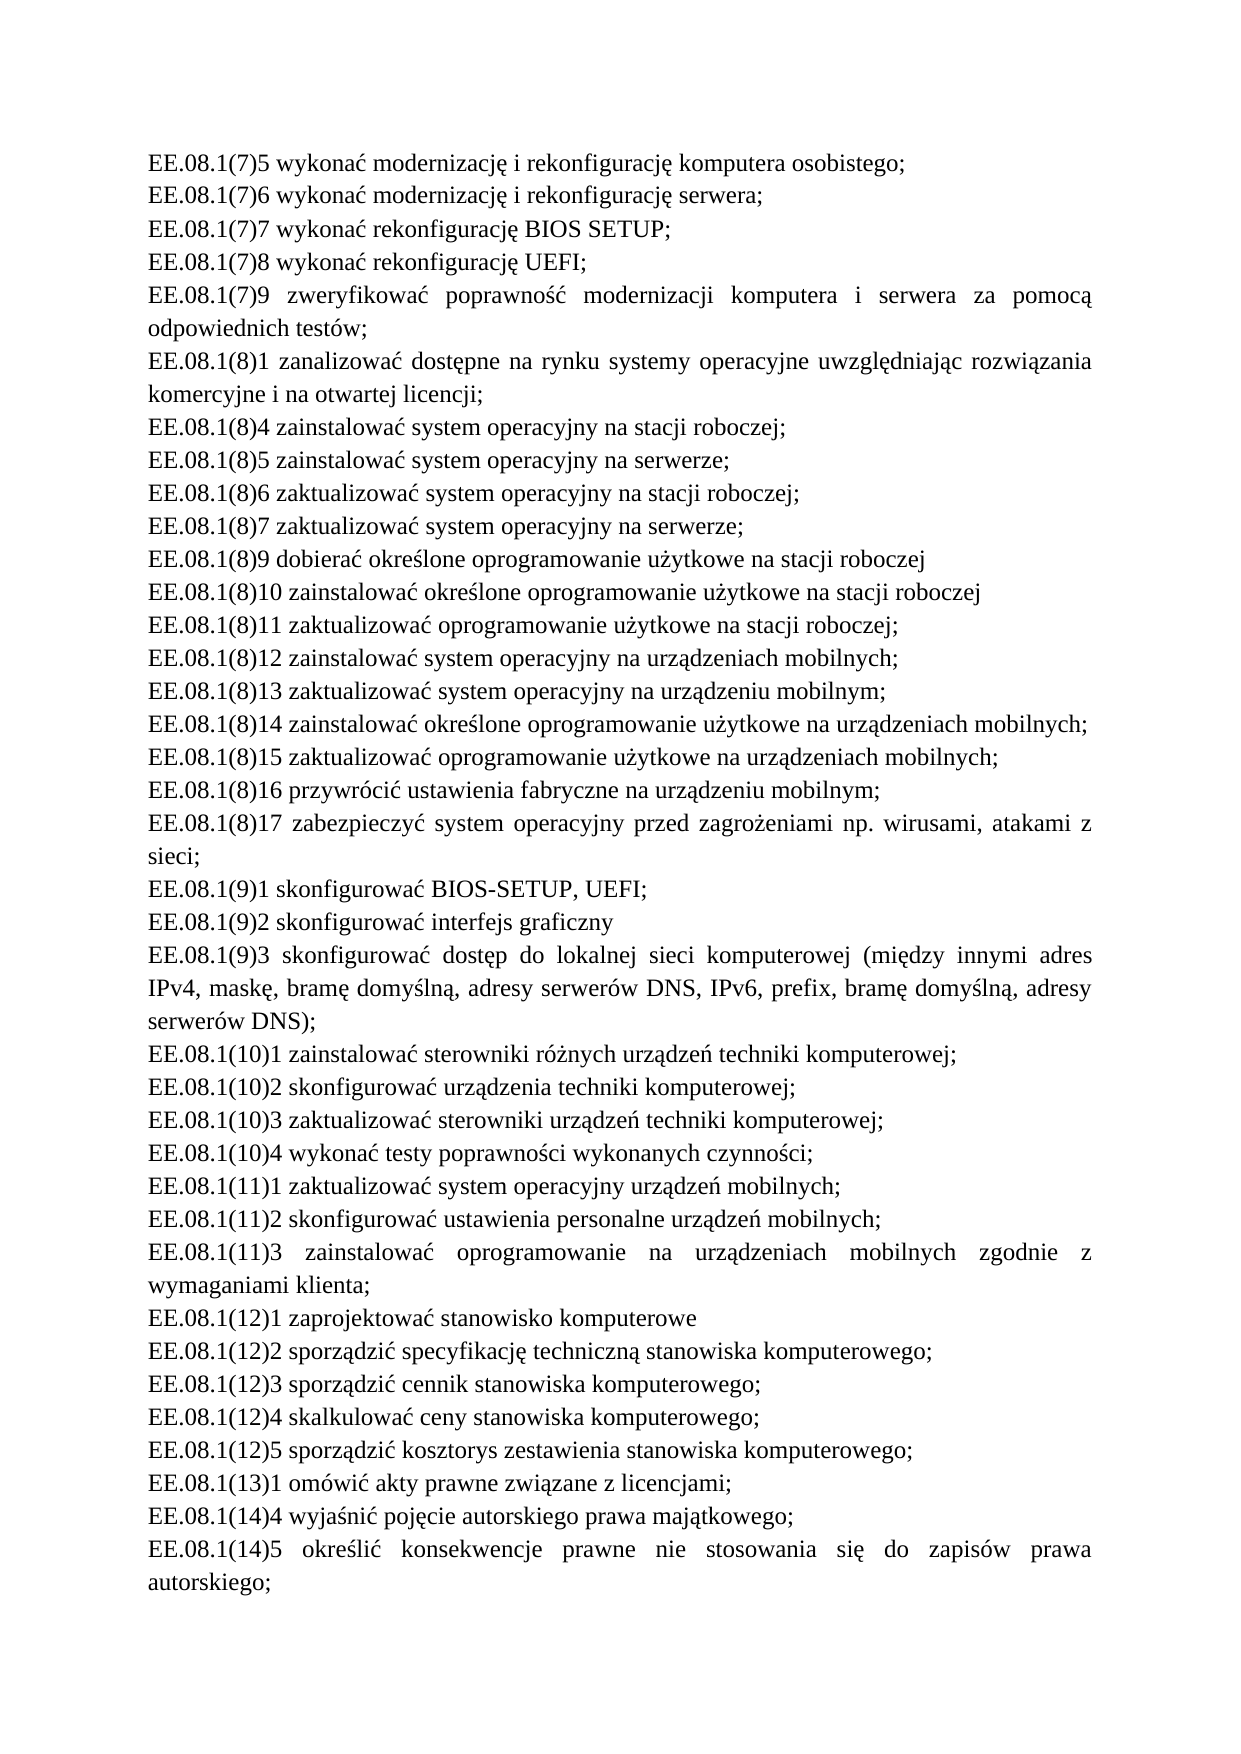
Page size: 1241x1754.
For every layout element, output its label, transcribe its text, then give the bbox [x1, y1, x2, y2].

text EE.08.1(7)5 wykonać modernizację i rekonfigurację komputera osobistego; [148, 148, 1093, 176]
text EE.08.1(10)1 zainstalować sterowniki różnych urządzeń techniki komputerowej; [148, 1039, 1093, 1068]
text EE.08.1(14)4 wyjaśnić pojęcie autorskiego prawa majątkowego; [148, 1501, 1093, 1530]
text EE.08.1(8)13 zaktualizować system operacyjny na urządzeniu mobilnym; [148, 676, 1093, 705]
text EE.08.1(8)4 zainstalować system operacyjny na stacji roboczej; [148, 412, 1093, 441]
text EE.08.1(11)3 zainstalować oprogramowanie na urządzeniach mobilnych zgodnie z wymaganiami klienta; [148, 1237, 1093, 1299]
text EE.08.1(9)3 skonfigurować dostęp do lokalnej sieci komputerowej (między innymi adres IPv4, maskę, bramę domyślną, adresy serwerów DNS, IPv6, prefix, bramę domyślną, adresy serwerów DNS); [148, 940, 1093, 1035]
text EE.08.1(7)8 wykonać rekonfigurację UEFI; [148, 247, 1093, 275]
text EE.08.1(10)2 skonfigurować urządzenia techniki komputerowej; [148, 1072, 1093, 1101]
text EE.08.1(12)5 sporządzić kosztorys zestawienia stanowiska komputerowego; [148, 1435, 1093, 1464]
text EE.08.1(12)1 zaprojektować stanowisko komputerowe [148, 1303, 1093, 1332]
text EE.08.1(8)16 przywrócić ustawienia fabryczne na urządzeniu mobilnym; [148, 775, 1093, 804]
text EE.08.1(8)11 zaktualizować oprogramowanie użytkowe na stacji roboczej; [148, 610, 1093, 639]
text EE.08.1(11)2 skonfigurować ustawienia personalne urządzeń mobilnych; [148, 1204, 1093, 1233]
text EE.08.1(8)14 zainstalować określone oprogramowanie użytkowe na urządzeniach mobilnych; [148, 709, 1093, 738]
text EE.08.1(8)6 zaktualizować system operacyjny na stacji roboczej; [148, 478, 1093, 507]
text EE.08.1(8)12 zainstalować system operacyjny na urządzeniach mobilnych; [148, 643, 1093, 672]
text EE.08.1(14)5 określić konsekwencje prawne nie stosowania się do zapisów prawa autorskiego; [148, 1534, 1093, 1596]
text EE.08.1(10)4 wykonać testy poprawności wykonanych czynności; [148, 1138, 1093, 1167]
text EE.08.1(12)3 sporządzić cennik stanowiska komputerowego; [148, 1369, 1093, 1398]
text EE.08.1(12)2 sporządzić specyfikację techniczną stanowiska komputerowego; [148, 1336, 1093, 1365]
text EE.08.1(8)10 zainstalować określone oprogramowanie użytkowe na stacji roboczej [148, 577, 1093, 606]
text EE.08.1(7)7 wykonać rekonfigurację BIOS SETUP; [148, 214, 1093, 242]
text EE.08.1(7)6 wykonać modernizację i rekonfigurację serwera; [148, 181, 1093, 209]
text EE.08.1(10)3 zaktualizować sterowniki urządzeń techniki komputerowej; [148, 1105, 1093, 1134]
text EE.08.1(8)15 zaktualizować oprogramowanie użytkowe na urządzeniach mobilnych; [148, 742, 1093, 771]
text EE.08.1(8)5 zainstalować system operacyjny na serwerze; [148, 445, 1093, 473]
text EE.08.1(8)17 zabezpieczyć system operacyjny przed zagrożeniami np. wirusami, atakami z sieci; [148, 808, 1093, 870]
text EE.08.1(11)1 zaktualizować system operacyjny urządzeń mobilnych; [148, 1171, 1093, 1200]
text EE.08.1(7)9 zweryfikować poprawność modernizacji komputera i serwera za pomocą odpowiednich testów; [148, 280, 1093, 341]
text EE.08.1(8)1 zanalizować dostępne na rynku systemy operacyjne uwzględniając rozwiązania komercyjne i na otwartej licencji; [148, 346, 1093, 407]
text EE.08.1(12)4 skalkulować ceny stanowiska komputerowego; [148, 1402, 1093, 1431]
text EE.08.1(9)2 skonfigurować interfejs graficzny [148, 907, 1093, 936]
text EE.08.1(8)7 zaktualizować system operacyjny na serwerze; [148, 511, 1093, 539]
text EE.08.1(13)1 omówić akty prawne związane z licencjami; [148, 1468, 1093, 1497]
text EE.08.1(9)1 skonfigurować BIOS-SETUP, UEFI; [148, 874, 1093, 903]
text EE.08.1(8)9 dobierać określone oprogramowanie użytkowe na stacji roboczej [148, 544, 1093, 573]
